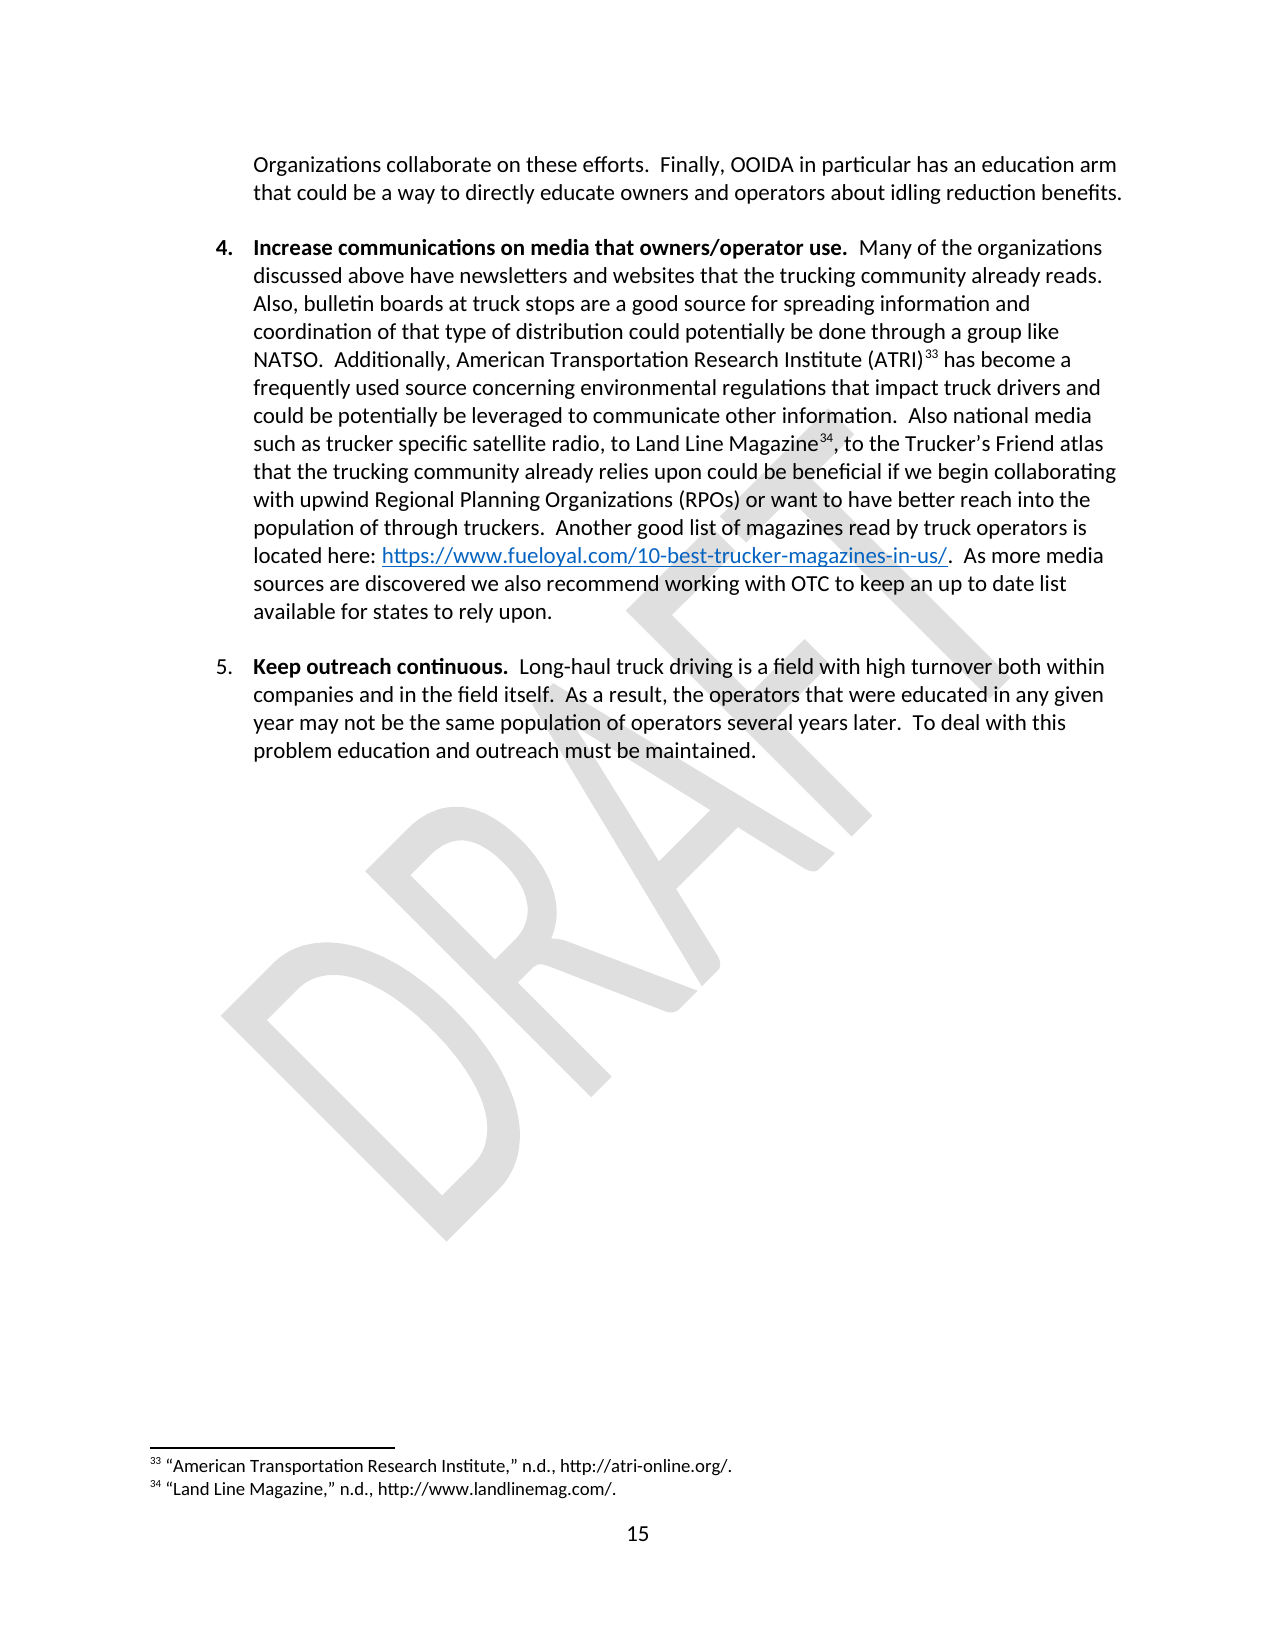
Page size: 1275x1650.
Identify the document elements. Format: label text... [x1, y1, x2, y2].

list Keep outreach continuous. Long-haul truck driving is a field with high turnover both within companies and in the field itself. As a result, the operators that were educated in any given year may not be the same population of operators several years later. To deal with this problem education and outreach must be maintained. [216, 652, 1125, 764]
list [216, 150, 1125, 206]
list Increase communications on media that owners/operator use. Many of the organizations discussed above have newsletters and websites that the trucking community already reads. Also, bulletin boards at truck stops are a good source for spreading information and coordination of that type of distribution could potentially be done through a group like NATSO. Additionally, American Transportation Research Institute (ATRI) has become a frequently used source concerning environmental regulations that impact truck drivers and could be potentially be leveraged to communicate other information. Also national media such as trucker specific satellite radio, to Land Line Magazine, to the Trucker’s Friend atlas that the trucking community already relies upon could be beneficial if we begin collaborating with upwind Regional Planning Organizations (RPOs) or want to have better reach into the population of through truckers. Another good list of magazines read by truck operators is located here: https://www.fueloyal.com/10-best-trucker-magazines-in-us/. As more media sources are discovered we also recommend working with OTC to keep an up to date list available for states to rely upon. [216, 233, 1125, 625]
